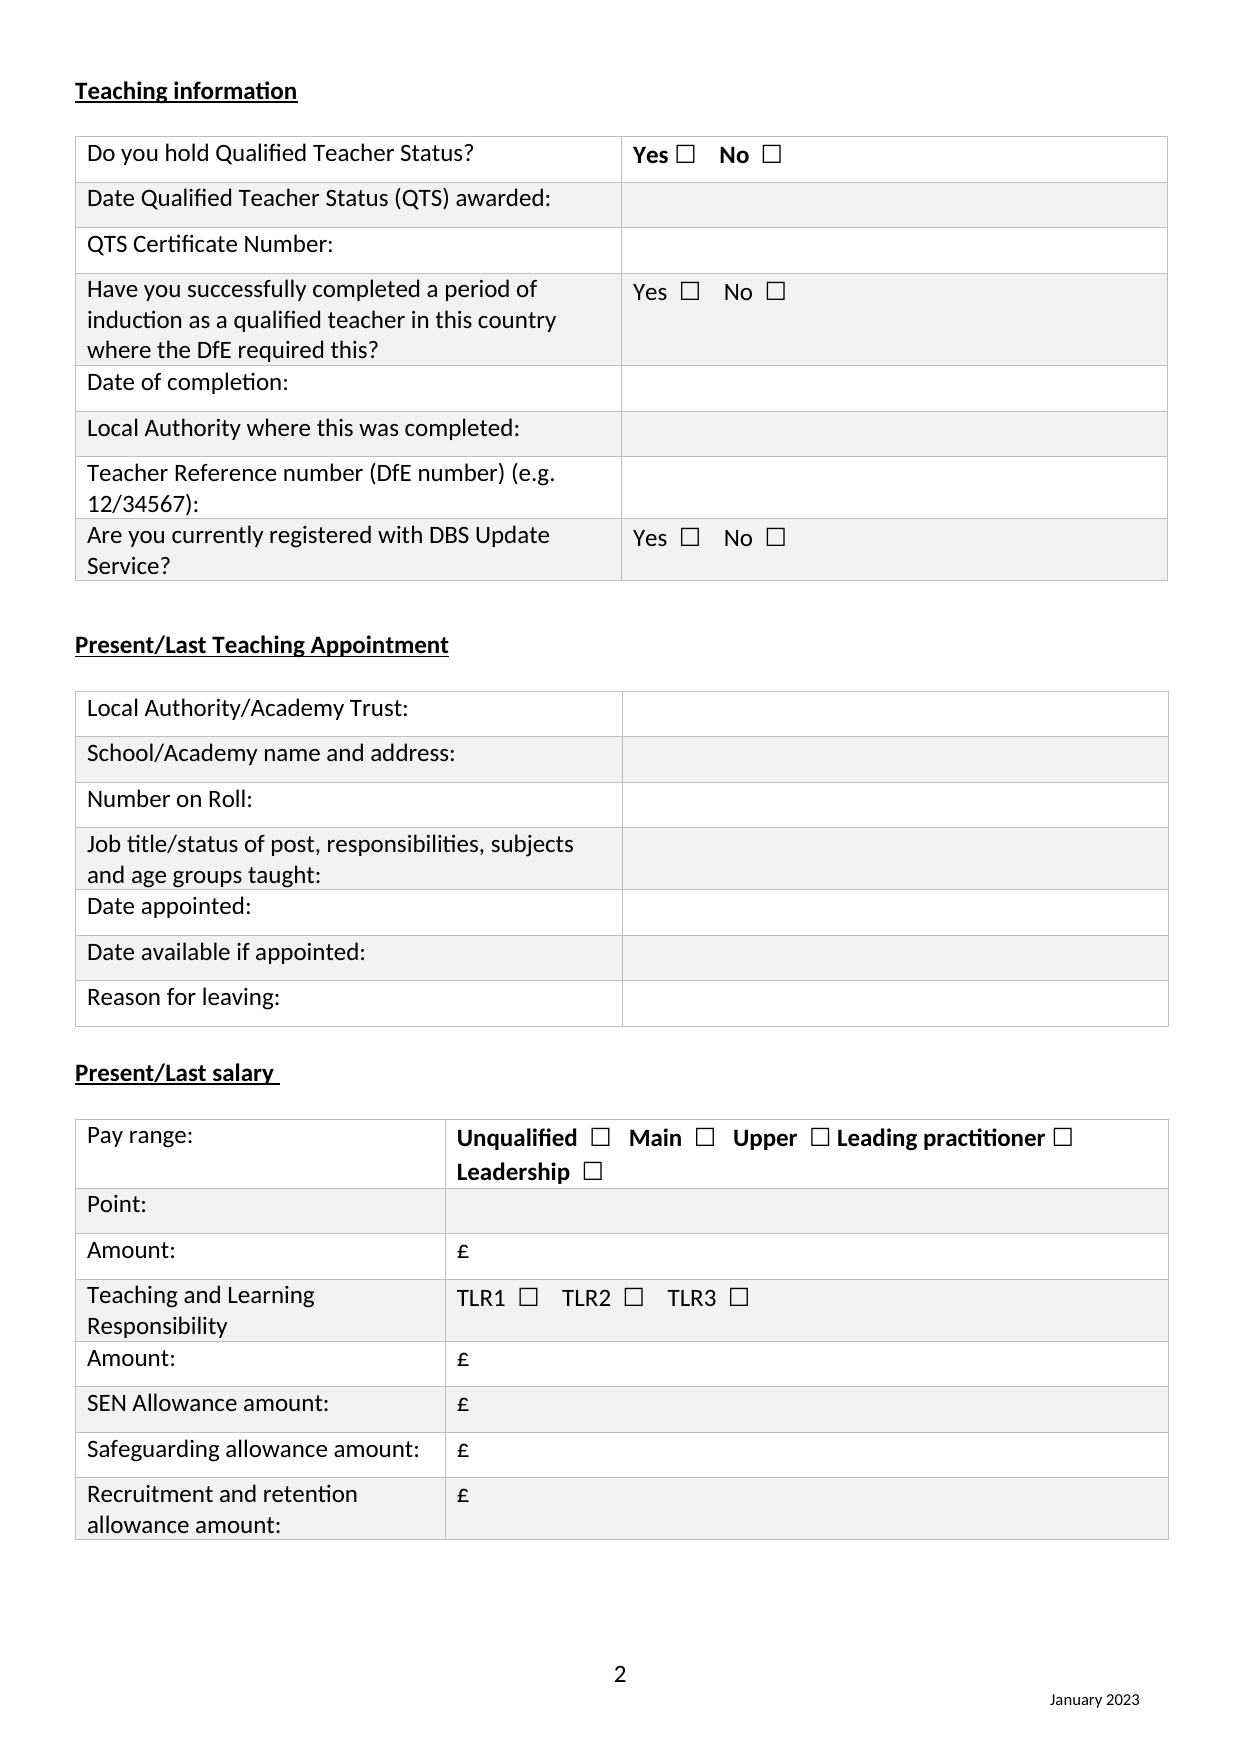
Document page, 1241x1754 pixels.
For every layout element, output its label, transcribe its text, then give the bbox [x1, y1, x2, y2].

table_cell [622, 228, 1167, 273]
table_header Do you hold Qualified Teacher Status? [76, 137, 621, 182]
table_cell Teaching and Learning Responsibility [76, 1280, 445, 1341]
table_cell Local Authority where this was completed: [76, 412, 621, 456]
table_cell Point: [76, 1189, 445, 1233]
table_cell Date Qualified Teacher Status (QTS) awarded: [76, 183, 621, 227]
table_cell Reason for leaving: [76, 981, 622, 1026]
table_cell [623, 783, 1168, 827]
table_cell £ [446, 1478, 1168, 1539]
table_header Unqualified Main Upper Leading practitioner Leadership [446, 1120, 1168, 1188]
table_cell Teacher Reference number (DfE number) (e.g. 12/34567): [76, 457, 621, 518]
table_cell Number on Roll: [76, 783, 622, 827]
table_cell [623, 828, 1168, 889]
table_cell [622, 183, 1167, 227]
table_cell Date available if appointed: [76, 936, 622, 980]
table_cell School/Academy name and address: [76, 737, 622, 782]
table_header Yes No [622, 137, 1167, 182]
table_cell [622, 366, 1167, 411]
table_cell [622, 457, 1167, 518]
table_cell Date of completion: [76, 366, 621, 411]
table_cell Are you currently registered with DBS Update Service? [76, 519, 621, 580]
table_cell [623, 737, 1168, 782]
table_cell Recruitment and retention allowance amount: [76, 1478, 445, 1539]
table_cell Amount: [76, 1342, 445, 1386]
table_cell [623, 936, 1168, 980]
table_cell SEN Allowance amount: [76, 1387, 445, 1432]
table_cell [623, 890, 1168, 935]
table_cell QTS Certificate Number: [76, 228, 621, 273]
table_cell Amount: [76, 1234, 445, 1279]
table_cell Date appointed: [76, 890, 622, 935]
subtitle Teaching information [75, 75, 1165, 106]
table_cell £ [446, 1342, 1168, 1386]
table_cell [623, 981, 1168, 1026]
table_cell £ [446, 1387, 1168, 1432]
table_header [623, 692, 1168, 736]
subtitle Present/Last salary [75, 1057, 1165, 1088]
table_cell £ [446, 1433, 1168, 1477]
table_cell Yes No [622, 519, 1167, 580]
table_cell Yes No [622, 274, 1167, 365]
subtitle Present/Last Teaching Appointment [75, 629, 1165, 660]
table_cell Have you successfully completed a period of induction as a qualified teacher in this country where the DfE required this? [76, 274, 621, 365]
table_cell [446, 1189, 1168, 1233]
table_cell Job title/status of post, responsibilities, subjects and age groups taught: [76, 828, 622, 889]
table_header Pay range: [76, 1120, 445, 1188]
table_cell Safeguarding allowance amount: [76, 1433, 445, 1477]
table_cell TLR1 TLR2 TLR3 [446, 1280, 1168, 1341]
table_header Local Authority/Academy Trust: [76, 692, 622, 736]
table_cell £ [446, 1234, 1168, 1279]
table_cell [622, 412, 1167, 456]
